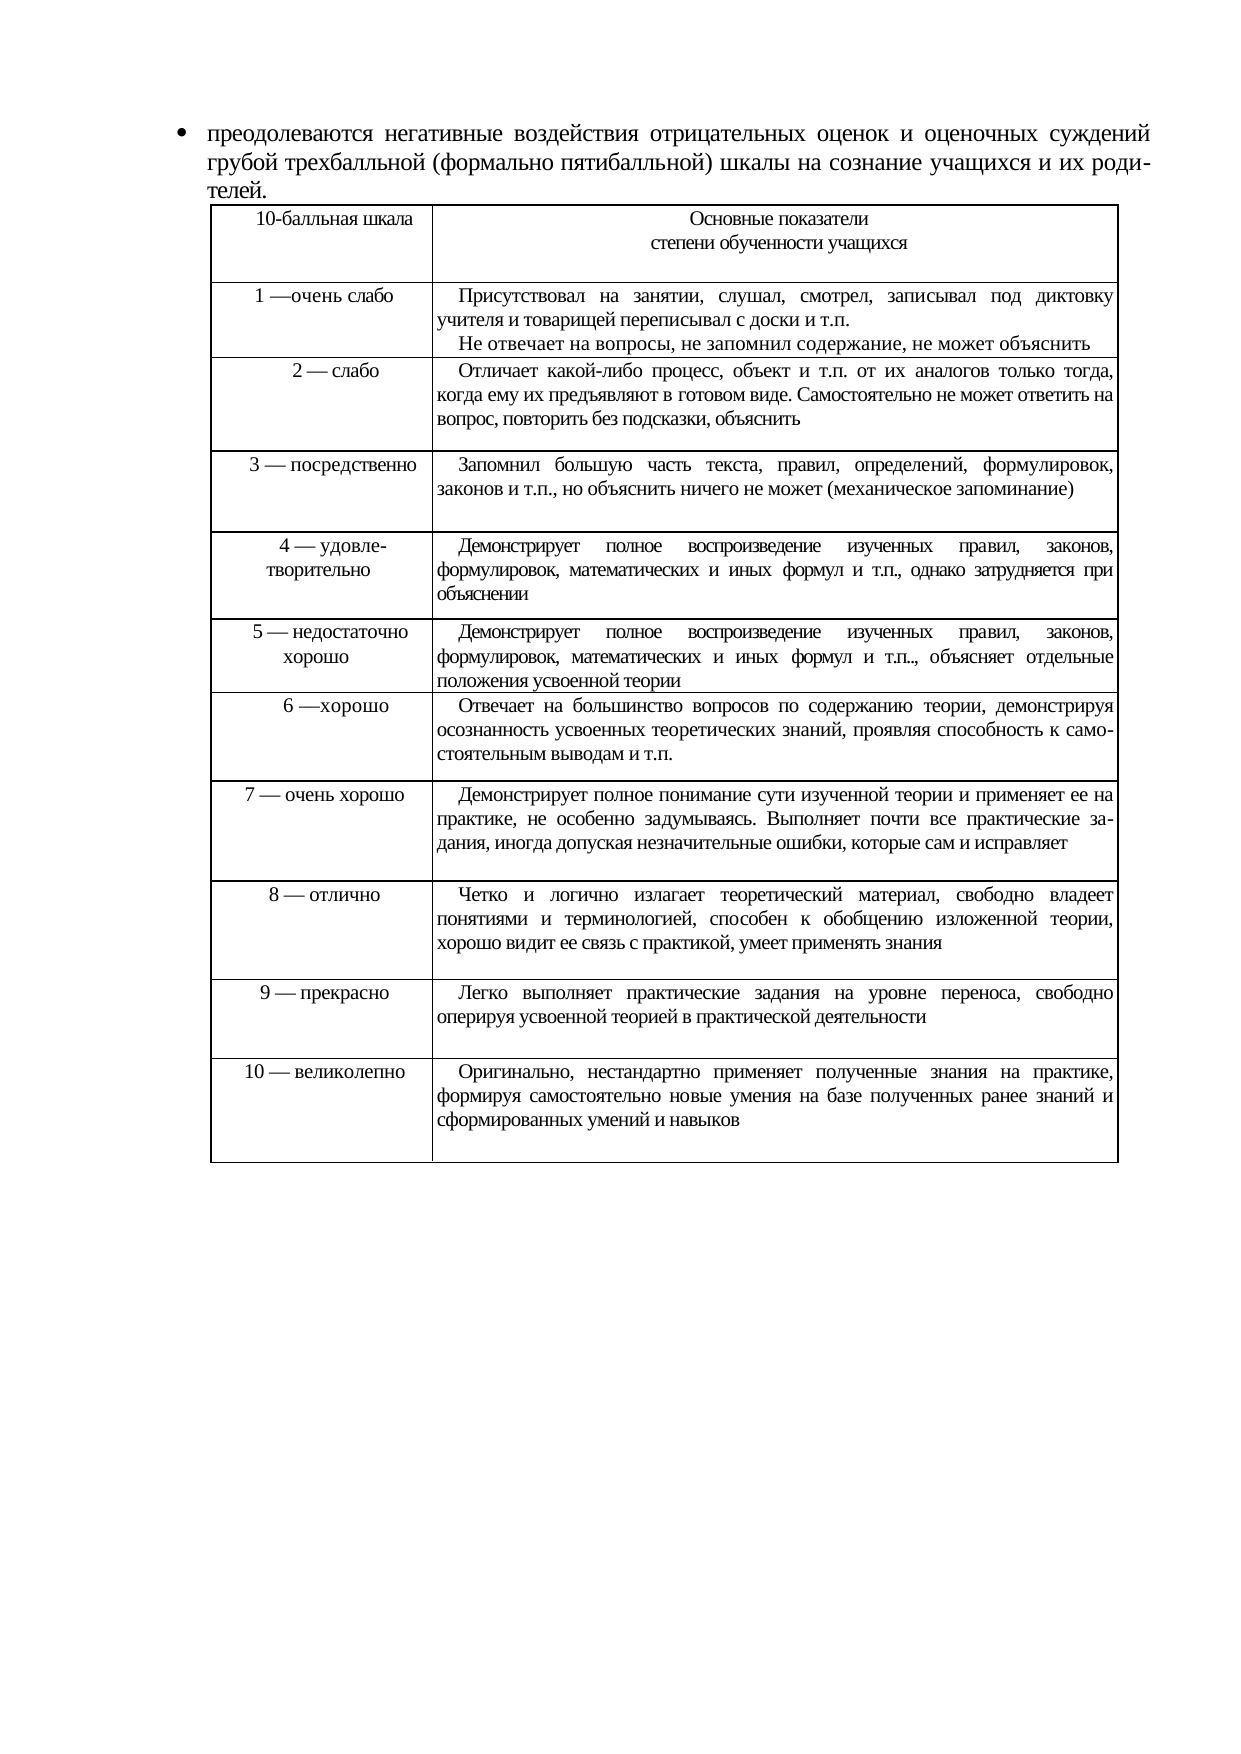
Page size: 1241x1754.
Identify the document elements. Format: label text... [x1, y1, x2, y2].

table_cell Запомнил большую часть текста, правил, определений, формулировок, законов и т.п., но объяснить ничего не может (механическое запоминание) [433, 452, 1117, 531]
table_cell Легко выполняет практические задания на уровне переноса, свободно оперируя усвоенной теорией в практической деятельности [433, 980, 1117, 1058]
table_cell Отличает какой-либо процесс, объект и т.п. от их аналогов только тогда, когда ему их предъявляют в готовом виде. Самостоятельно не может ответить на вопрос, повторить без подсказки, объяснить [433, 358, 1117, 450]
table_header 10-балльная шкала [212, 206, 432, 282]
table_cell 8 — отлично [212, 882, 432, 979]
table_cell Отвечает на большинство вопросов по содержанию теории, демонстрируя осознанность усвоенных теоретических знаний, проявляя способность к самостоятельным выводам и т.п. [433, 693, 1117, 780]
table_cell Четко и логично излагает теоретический материал, свободно владеет понятиями и терминологией, способен к обобщению изложенной теории, хорошо видит ее связь с практикой, умеет применять знания [433, 882, 1117, 979]
table_cell 3 — посредственно [212, 452, 432, 531]
table_cell 1 —очень слабо [212, 283, 432, 356]
table_cell 4 — удовлетворительно [212, 533, 432, 618]
table_cell 5 — недостаточно хорошо [212, 620, 432, 692]
table_cell Демонстрирует полное воспроизведение изученных правил, законов, формулировок, математических и иных формул и т.п., однако затрудняется при объяснении [433, 533, 1117, 618]
list преодолеваются негативные воздействия отрицательных оценок и оценочных суждений грубой трехбалльной (формально пятибалльной) шкалы на сознание учащихся и их родителей. [177, 118, 1151, 204]
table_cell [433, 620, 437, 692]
table_cell 6 —хорошо [212, 693, 432, 780]
table_cell 7 — очень хорошо [212, 782, 432, 880]
table_cell Оригинально, нестандартно применяет полученные знания на практике, формируя самостоятельно новые умения на базе полученных ранее знаний и сформированных умений и навыков [433, 1059, 1117, 1161]
table_cell 9 — прекрасно [212, 980, 432, 1058]
table_cell 10 — великолепно [212, 1059, 432, 1161]
table_cell Демонстрирует полное понимание сути изученной теории и применяет ее на практике, не особенно задумываясь. Выполняет почти все практические задания, иногда допуская незначительные ошибки, которые сам и исправляет [433, 782, 1117, 880]
table_header Основные показатели степени обученности учащихся [433, 206, 1117, 282]
table_cell Присутствовал на занятии, слушал, смотрел, записывал под диктовку учителя и товарищей переписывал с доски и т.п. Не отвечает на вопросы, не запомнил содержание, не может объяснить [433, 283, 1117, 356]
table_cell 2 — слабо [212, 358, 432, 450]
